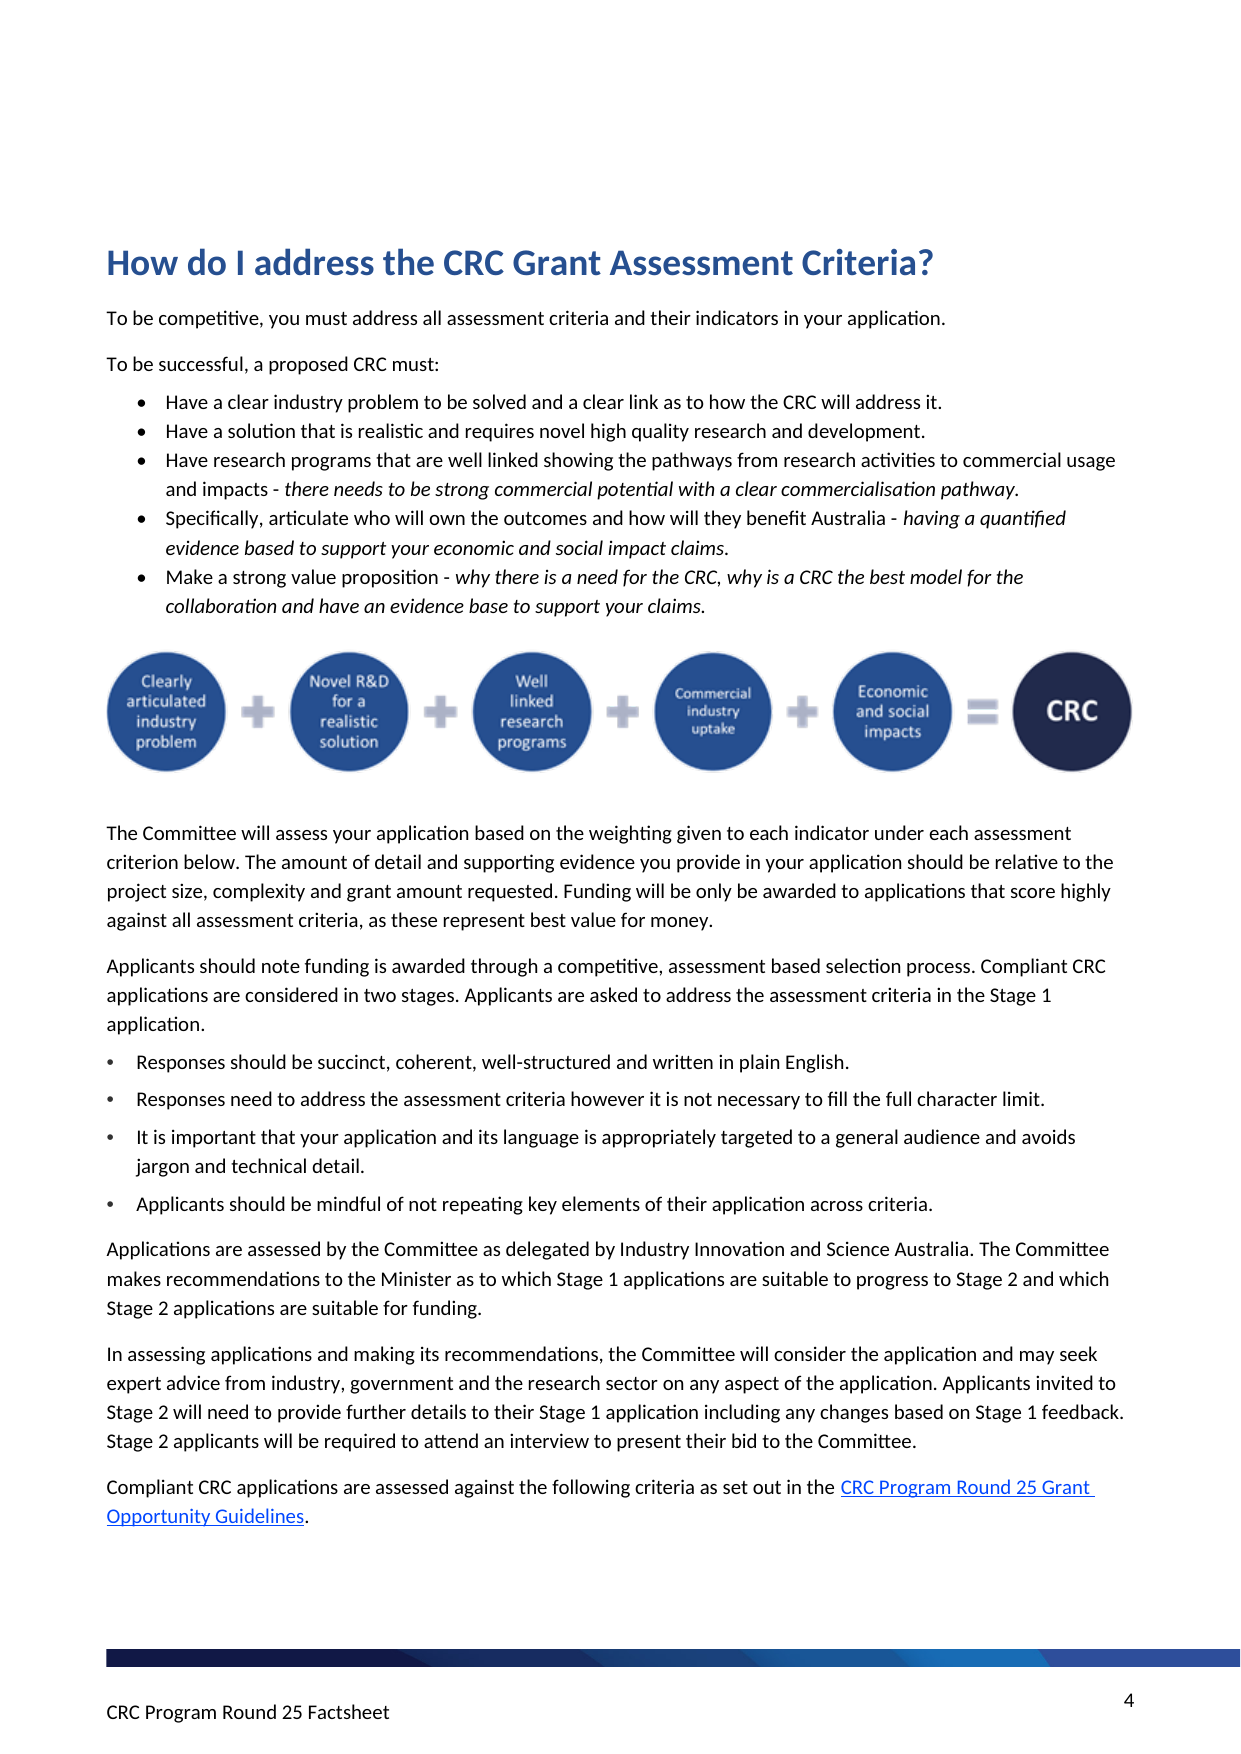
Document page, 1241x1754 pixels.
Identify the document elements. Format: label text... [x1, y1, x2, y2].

text Responses need to address the assessment criteria however it is not necessary to fill the full character limit. [106, 1083, 1134, 1112]
text To be successful, a proposed CRC must: [106, 348, 1134, 377]
text • Have research programs that are well linked showing the pathways from research activities to commercial usage and impacts - there needs to be strong commercial potential with a clear commercialisation pathway. [136, 443, 1134, 502]
text Applicants should be mindful of not repeating key elements of their application across criteria. [106, 1187, 1134, 1216]
text The Committee will assess your application based on the weighting given to each indicator under each assessment criterion below. The amount of detail and supporting evidence you provide in your application should be relative to the project size, complexity and grant amount requested. Funding will be only be awarded to applications that score highly against all assessment criteria, as these represent best value for money. [106, 816, 1134, 933]
picture [106, 1649, 1241, 1667]
text In assessing applications and making its recommendations, the Committee will consider the application and may seek expert advice from industry, government and the research sector on any aspect of the application. Applicants invited to Stage 2 will need to provide further details to their Stage 1 application including any changes based on Stage 1 feedback. Stage 2 applicants will be required to attend an interview to present their bid to the Committee. [106, 1337, 1134, 1454]
text • Have a clear industry problem to be solved and a clear link as to how the CRC will address it. [136, 385, 1134, 414]
text • Have a solution that is realistic and requires novel high quality research and development. [136, 414, 1134, 443]
picture [106, 635, 1134, 800]
text Compliant CRC applications are assessed against the following criteria as set out in the CRC Program Round 25 Grant Opportunity Guidelines. [106, 1470, 1134, 1529]
text It is important that your application and its language is appropriately targeted to a general audience and avoids jargon and technical detail. [106, 1120, 1134, 1179]
text To be competitive, you must address all assessment criteria and their indicators in your application. [106, 302, 1134, 331]
text • Make a strong value proposition - why there is a need for the CRC, why is a CRC the best model for the collaboration and have an evidence base to support your claims. [136, 560, 1134, 618]
subtitle How do I address the CRC Grant Assessment Criteria? [106, 239, 1134, 285]
text • Specifically, articulate who will own the outcomes and how will they benefit Australia - having a quantified evidence based to support your economic and social impact claims. [136, 502, 1134, 560]
text Applications are assessed by the Committee as delegated by Industry Innovation and Science Australia. The Committee makes recommendations to the Minister as to which Stage 1 applications are suitable to progress to Stage 2 and which Stage 2 applications are suitable for funding. [106, 1233, 1134, 1320]
text Applicants should note funding is awarded through a competitive, assessment based selection process. Compliant CRC applications are considered in two stages. Applicants are asked to address the assessment criteria in the Stage 1 application. [106, 949, 1134, 1037]
text Responses should be succinct, coherent, well-structured and written in plain English. [106, 1045, 1134, 1074]
